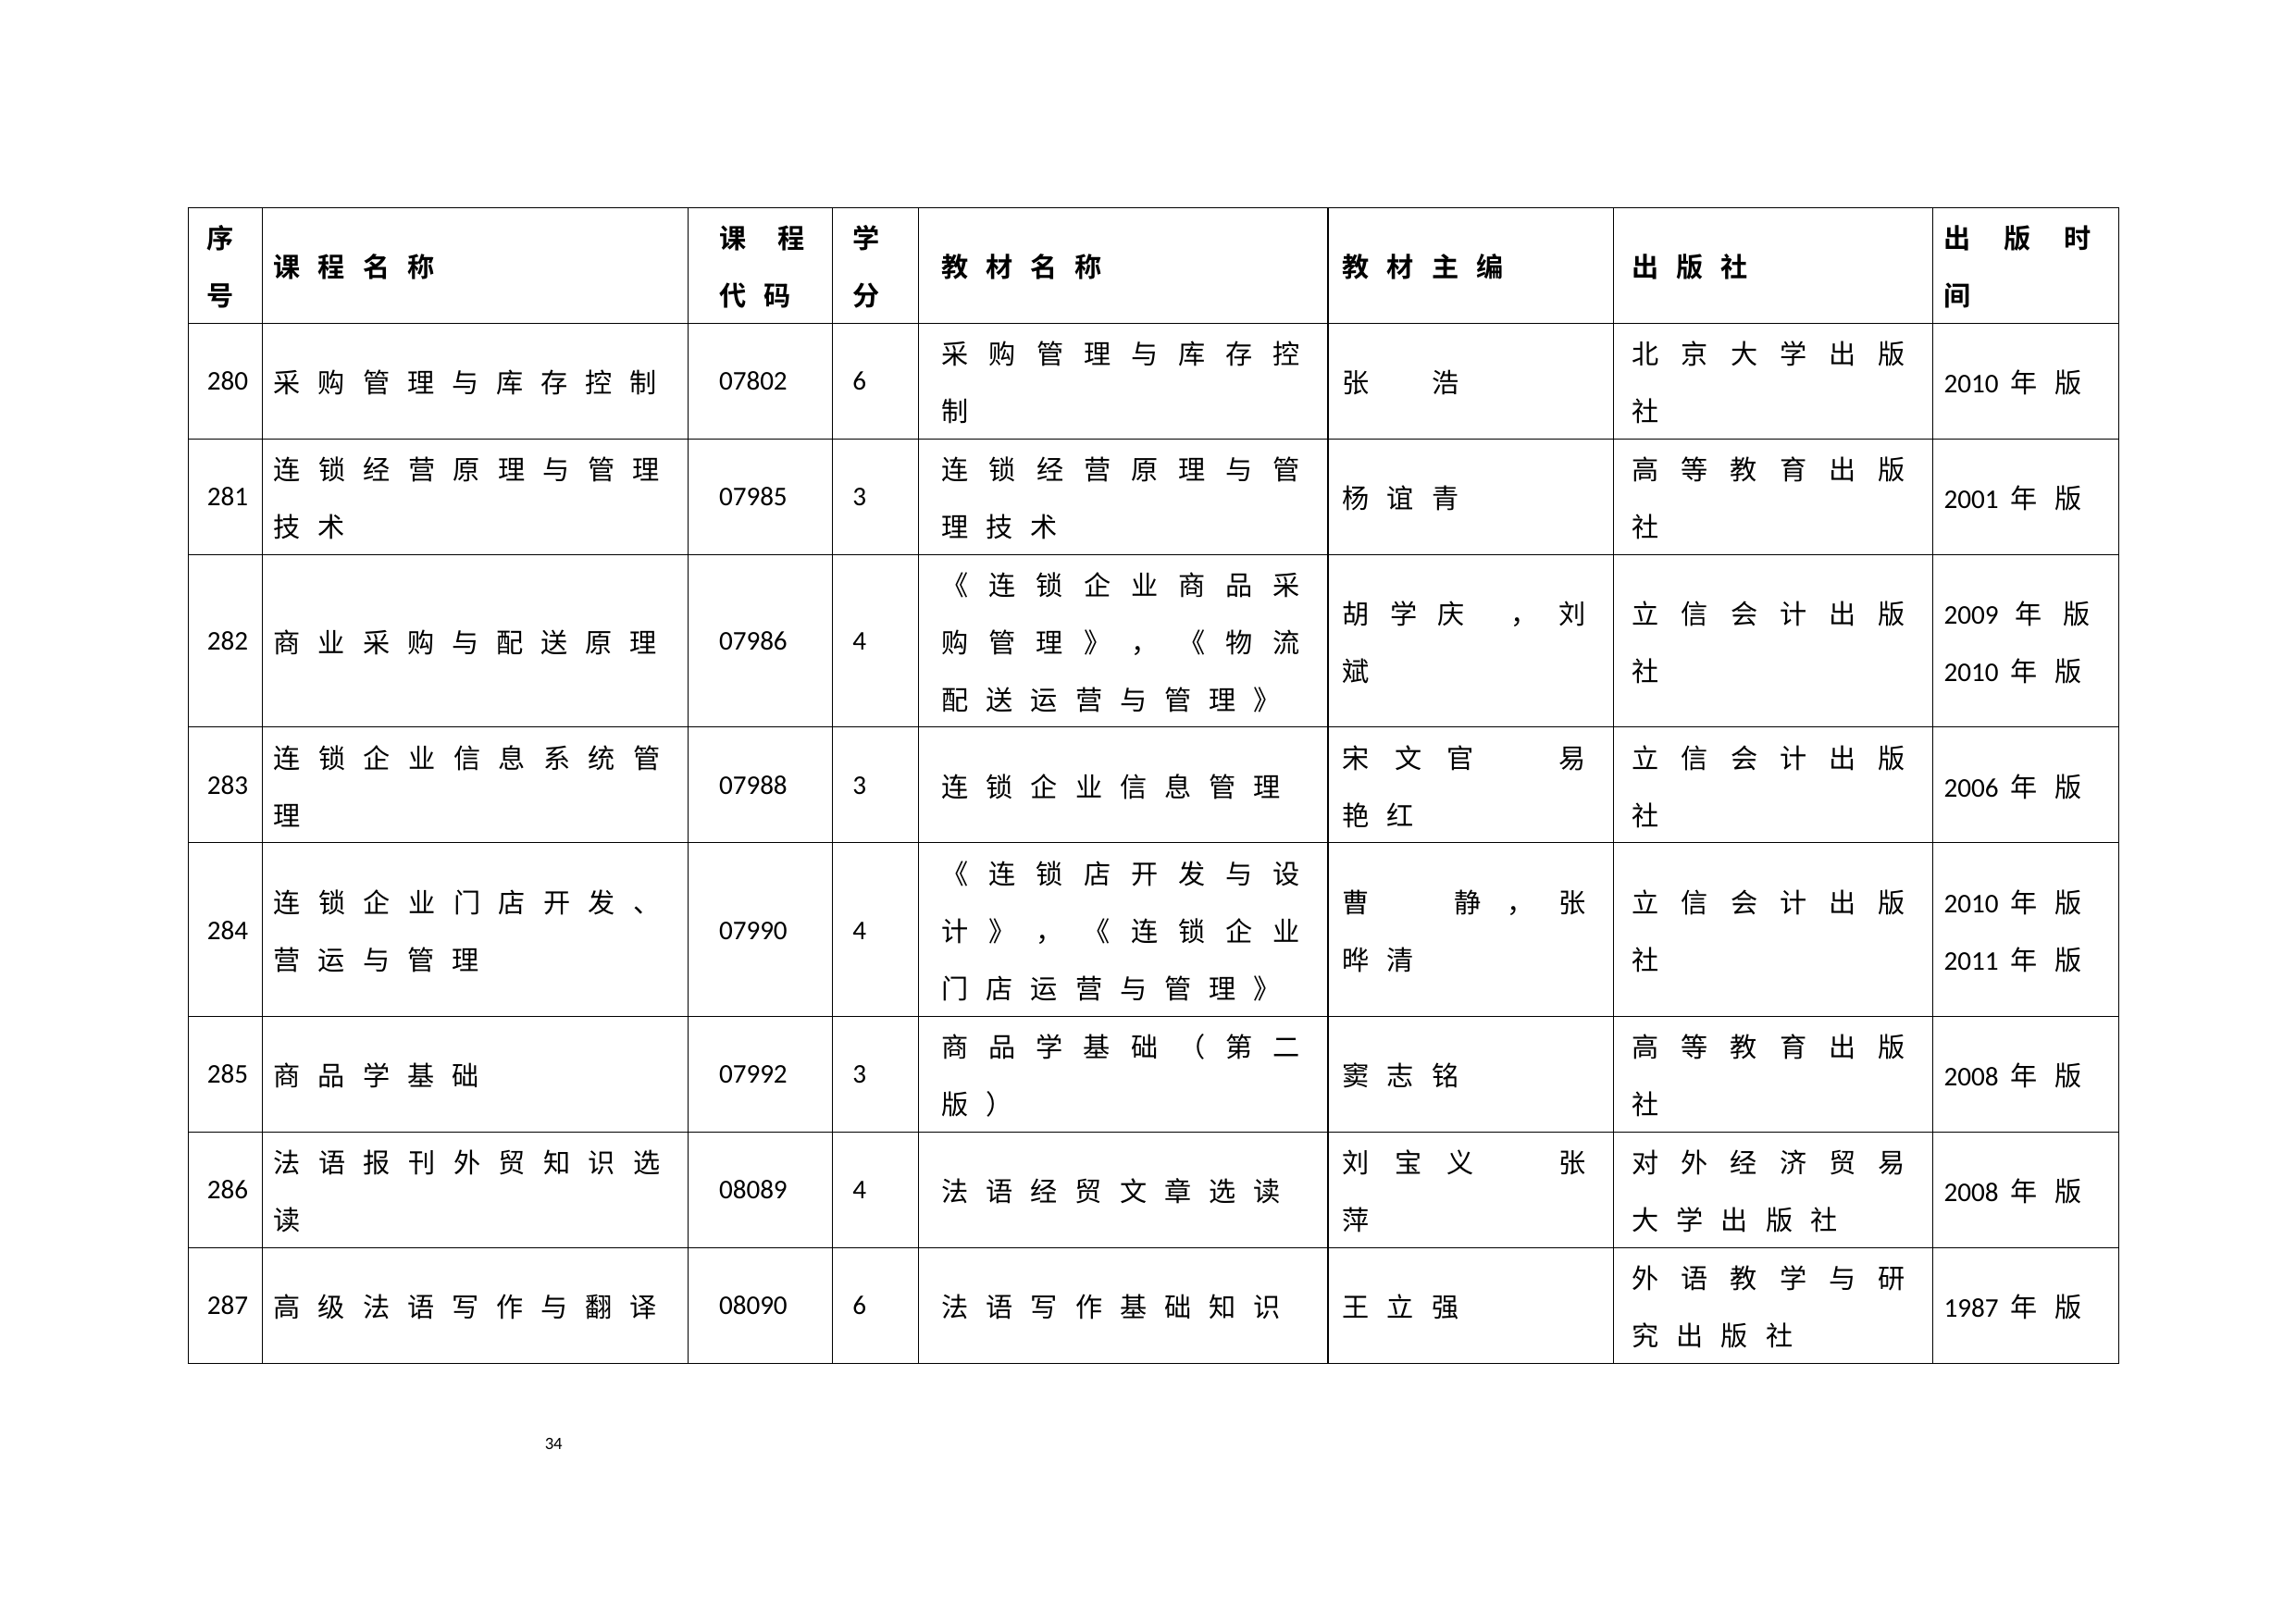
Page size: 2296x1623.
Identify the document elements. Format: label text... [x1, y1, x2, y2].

table_cell 2010年版 [1933, 324, 2118, 438]
table_cell 07985 [689, 440, 832, 553]
table_cell 曹 静，张晔清 [1329, 843, 1613, 1015]
table_cell 连锁经营原理与管理技术 [263, 440, 688, 553]
table_cell 282 [189, 555, 262, 726]
table_header 序号 [189, 208, 262, 322]
table_header 课程代码 [689, 208, 832, 322]
table_cell 杨谊青 [1329, 440, 1613, 553]
table_cell 285 [189, 1017, 262, 1131]
table_cell 商品学基础 [263, 1017, 688, 1131]
table_cell 张 浩 [1329, 324, 1613, 438]
table_cell 287 [189, 1248, 262, 1362]
table_cell 07988 [689, 727, 832, 842]
table_cell 商业采购与配送原理 [263, 555, 688, 726]
table_cell 连锁企业门店开发、营运与管理 [263, 843, 688, 1015]
table_cell 高等教育出版社 [1614, 440, 1932, 553]
table_cell 07802 [689, 324, 832, 438]
table_cell 连锁经营原理与管理技术 [919, 440, 1327, 553]
table_header 出版社 [1614, 208, 1932, 322]
table_cell 281 [189, 440, 262, 553]
table_cell 胡学庆 ，刘 斌 [1329, 555, 1613, 726]
table_cell 2006年版 [1933, 727, 2118, 842]
table_cell 2009年版 2010年版 [1933, 555, 2118, 726]
table_cell 北京大学出版社 [1614, 324, 1932, 438]
table_cell 高等教育出版社 [1614, 1017, 1932, 1131]
table_cell 4 [833, 1133, 918, 1246]
table_cell 商品学基础（第二版） [919, 1017, 1327, 1131]
table_cell 2001年版 [1933, 440, 2118, 553]
table_cell 280 [189, 324, 262, 438]
table_cell 07992 [689, 1017, 832, 1131]
table_header 学分 [833, 208, 918, 322]
table_cell 6 [833, 324, 918, 438]
table_cell 采购管理与库存控制 [919, 324, 1327, 438]
table_cell 284 [189, 843, 262, 1015]
table_cell 2008年版 [1933, 1133, 2118, 1246]
table_cell 286 [189, 1133, 262, 1246]
table_cell 2008年版 [1933, 1017, 2118, 1131]
table_cell 法语经贸文章选读 [919, 1133, 1327, 1246]
table_cell 283 [189, 727, 262, 842]
table_cell 连锁企业信息系统管理 [263, 727, 688, 842]
table_cell 《连锁企业商品采购管理》，《物流配送运营与管理》 [919, 555, 1327, 726]
table_cell 立信会计出版社 [1614, 843, 1932, 1015]
table_cell 《连锁店开发与设计》，《连锁企业门店运营与管理》 [919, 843, 1327, 1015]
table_cell 07990 [689, 843, 832, 1015]
table_header 教材名称 [919, 208, 1327, 322]
table_cell 立信会计出版社 [1614, 555, 1932, 726]
table_cell 3 [833, 1017, 918, 1131]
table_cell 3 [833, 440, 918, 553]
table_cell 法语报刊外贸知识选读 [263, 1133, 688, 1246]
table_cell 立信会计出版社 [1614, 727, 1932, 842]
table_cell 6 [833, 1248, 918, 1362]
table_cell 窦志铭 [1329, 1017, 1613, 1131]
table_cell 外语教学与研究出版社 [1614, 1248, 1932, 1362]
table_cell 高级法语写作与翻译 [263, 1248, 688, 1362]
table_cell 08090 [689, 1248, 832, 1362]
table_header 出版时间 [1933, 208, 2118, 322]
table_cell 王立强 [1329, 1248, 1613, 1362]
table_cell 08089 [689, 1133, 832, 1246]
table_cell 对外经济贸易大学出版社 [1614, 1133, 1932, 1246]
table_cell 连锁企业信息管理 [919, 727, 1327, 842]
table_cell 1987年版 [1933, 1248, 2118, 1362]
table_cell 4 [833, 555, 918, 726]
table_cell 宋文官 易艳红 [1329, 727, 1613, 842]
table_cell 07986 [689, 555, 832, 726]
table_cell 采购管理与库存控制 [263, 324, 688, 438]
table_header 课程名称 [263, 208, 688, 322]
table_cell 2010年版 2011年版 [1933, 843, 2118, 1015]
table_cell 刘宝义 张 萍 [1329, 1133, 1613, 1246]
table_header 教材主编 [1329, 208, 1613, 322]
table_cell 4 [833, 843, 918, 1015]
table_cell 法语写作基础知识 [919, 1248, 1327, 1362]
table_cell 3 [833, 727, 918, 842]
